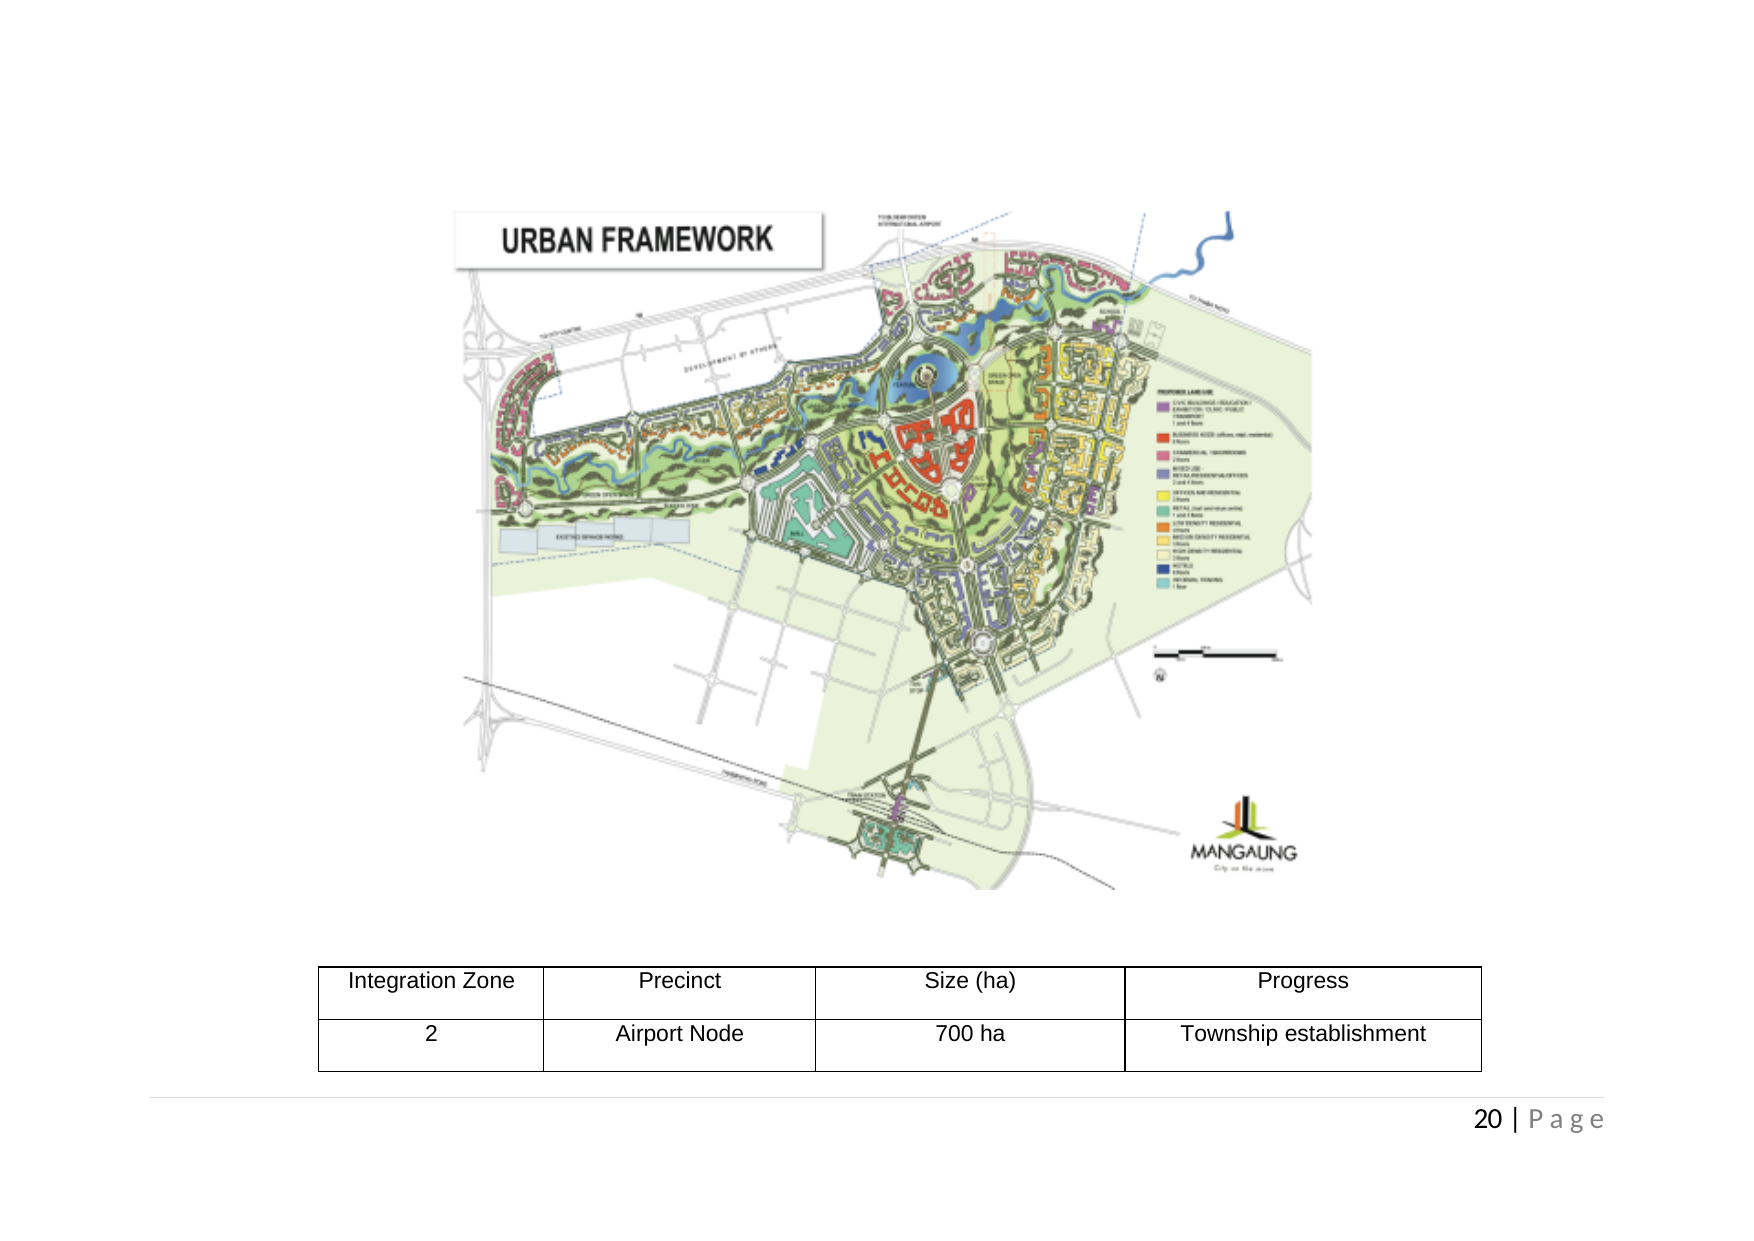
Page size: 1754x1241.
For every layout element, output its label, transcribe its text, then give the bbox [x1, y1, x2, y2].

table_header Integration Zone [319, 968, 543, 1019]
table_cell Airport Node [544, 1020, 815, 1071]
table_cell 700 ha [816, 1020, 1124, 1071]
table_cell 2 [319, 1020, 543, 1071]
table_header Precinct [544, 968, 815, 1019]
picture [438, 206, 1316, 890]
table_header Progress [1126, 968, 1481, 1019]
table_cell Township establishment [1126, 1020, 1481, 1071]
table_header Size (ha) [816, 968, 1124, 1019]
